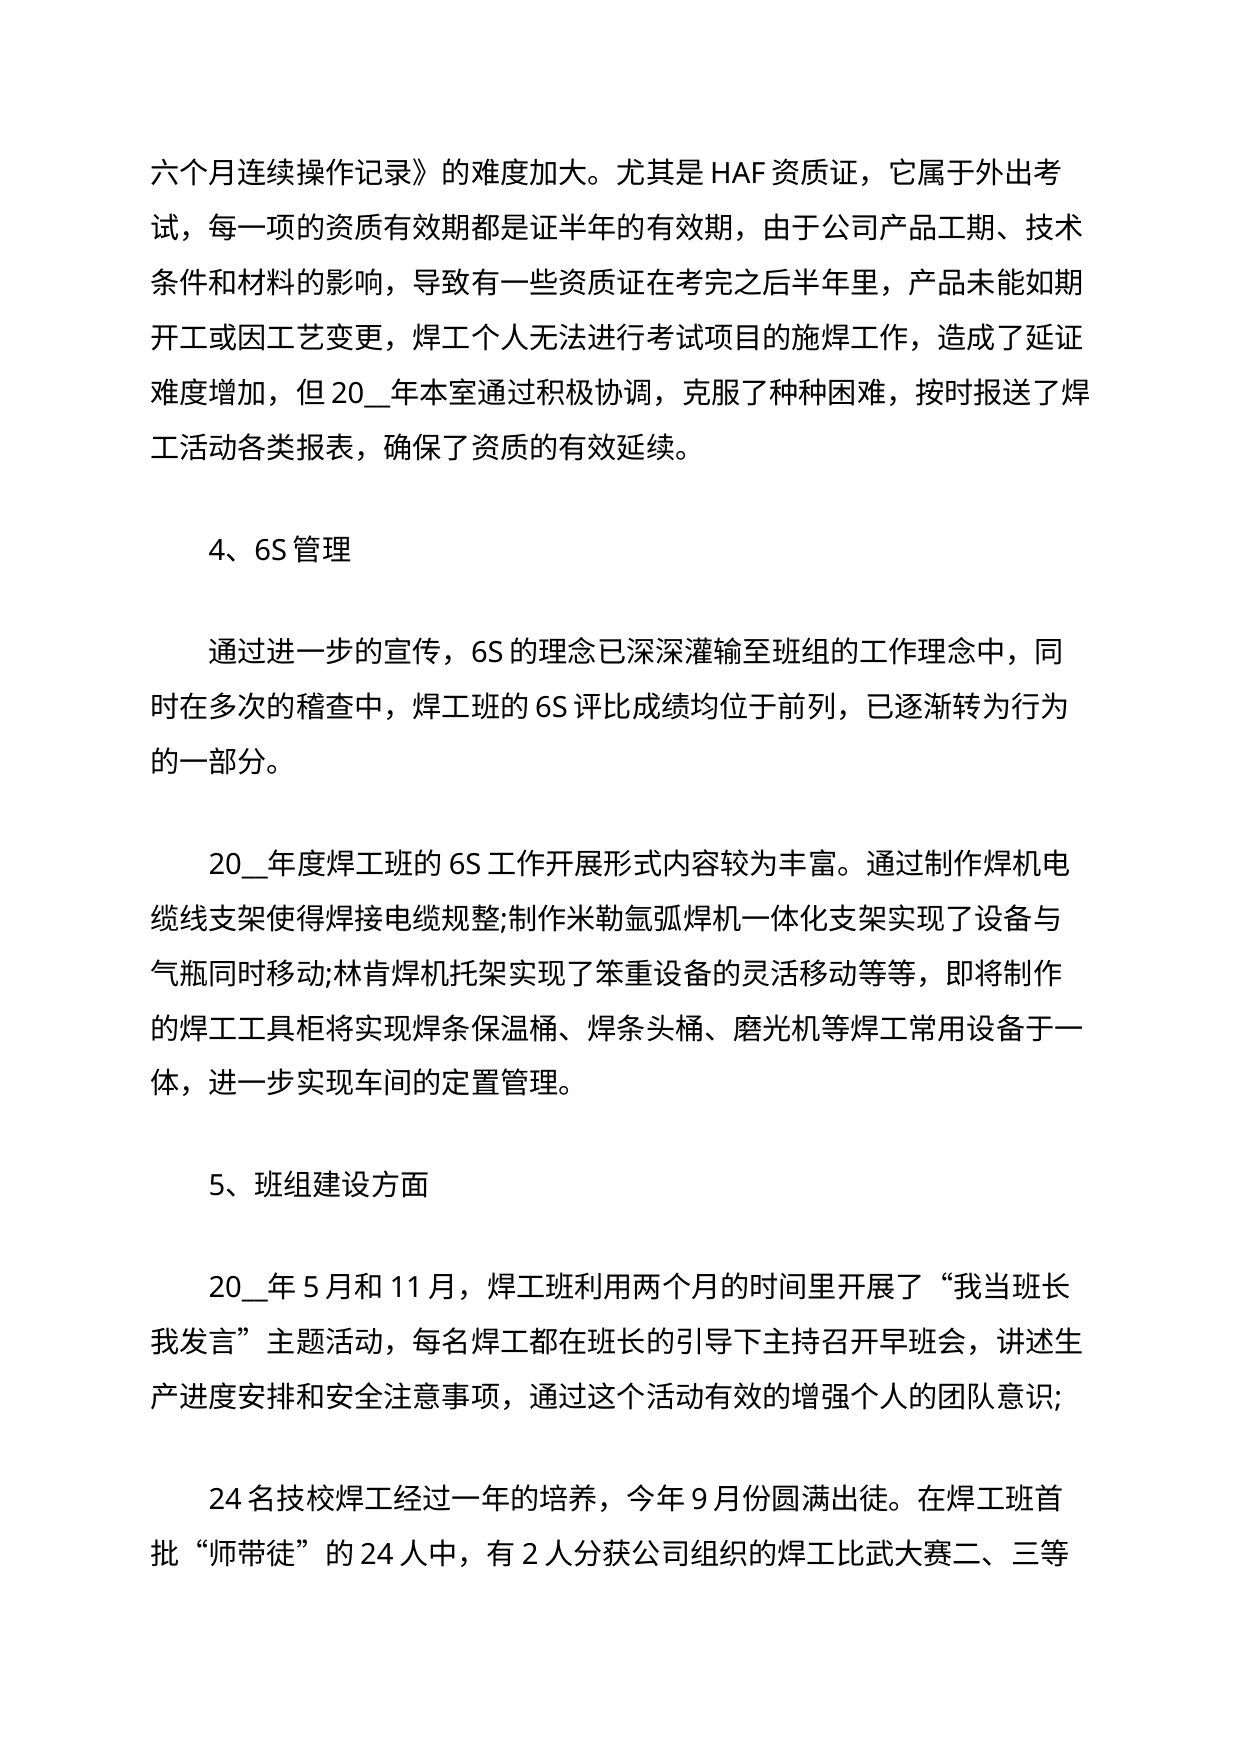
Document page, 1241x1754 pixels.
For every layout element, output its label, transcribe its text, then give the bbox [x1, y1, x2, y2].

text 4、6S管理 [150, 526, 1090, 569]
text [150, 1476, 1090, 1573]
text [150, 150, 1090, 467]
text 20__年5月和11月，焊工班利用两个月的时间里开展了“我当班长我发言”主题活动，每名焊工都在班长的引导下主持召开早班会，讲述生产进度安排和安全注意事项，通过这个活动有效的增强个人的团队意识; [150, 1264, 1090, 1416]
text 20__年度焊工班的6S工作开展形式内容较为丰富。通过制作焊机电缆线支架使得焊接电缆规整;制作米勒氩弧焊机一体化支架实现了设备与气瓶同时移动;林肯焊机托架实现了笨重设备的灵活移动等等，即将制作的焊工工具柜将实现焊条保温桶、焊条头桶、磨光机等焊工常用设备于一体，进一步实现车间的定置管理。 [150, 840, 1090, 1102]
text 5、班组建设方面 [150, 1162, 1090, 1204]
text 通过进一步的宣传，6S的理念已深深灌输至班组的工作理念中，同时在多次的稽查中，焊工班的6S评比成绩均位于前列，已逐渐转为行为的一部分。 [150, 628, 1090, 781]
